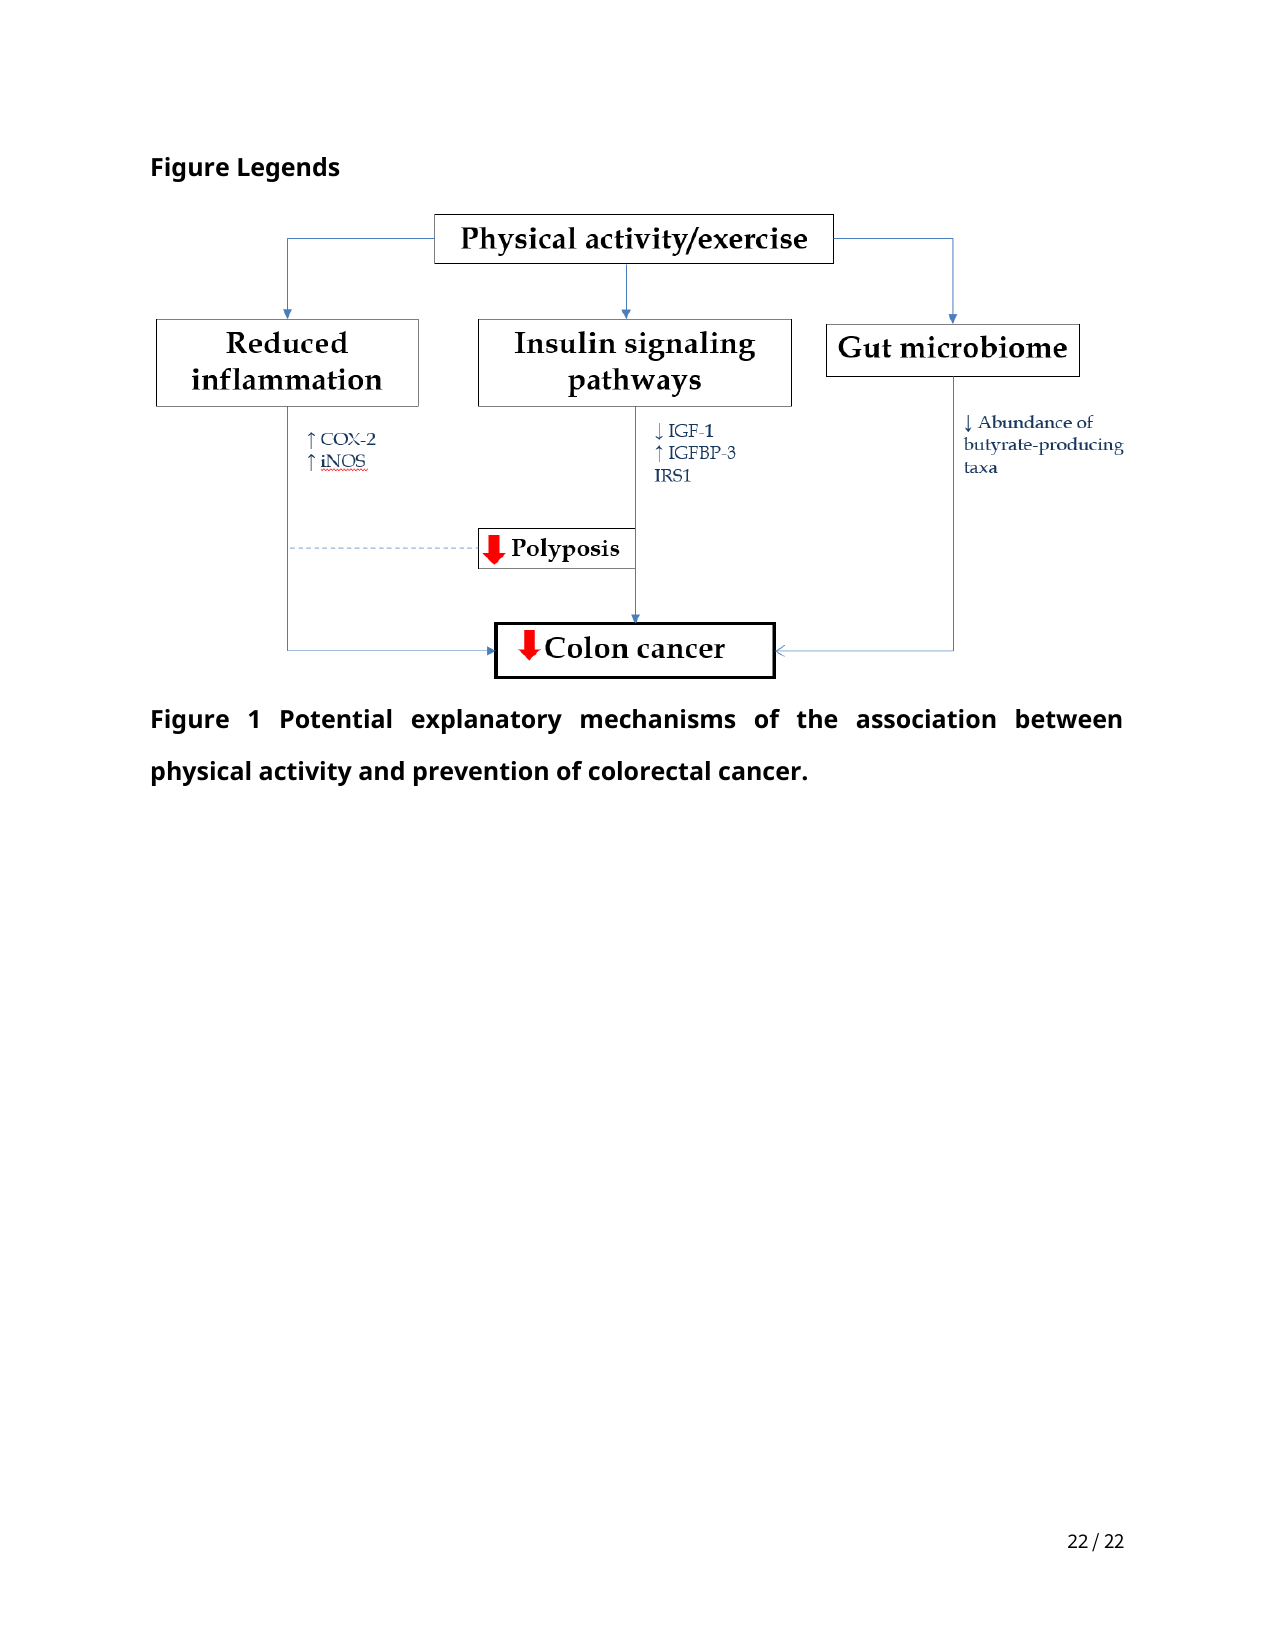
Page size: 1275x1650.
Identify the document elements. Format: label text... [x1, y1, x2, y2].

picture [150, 201, 1125, 688]
text Figure 1 Potential explanatory mechanisms of the association between physical activity and prevention of colorectal cancer. [150, 702, 1125, 787]
text Figure Legends [150, 150, 1125, 184]
